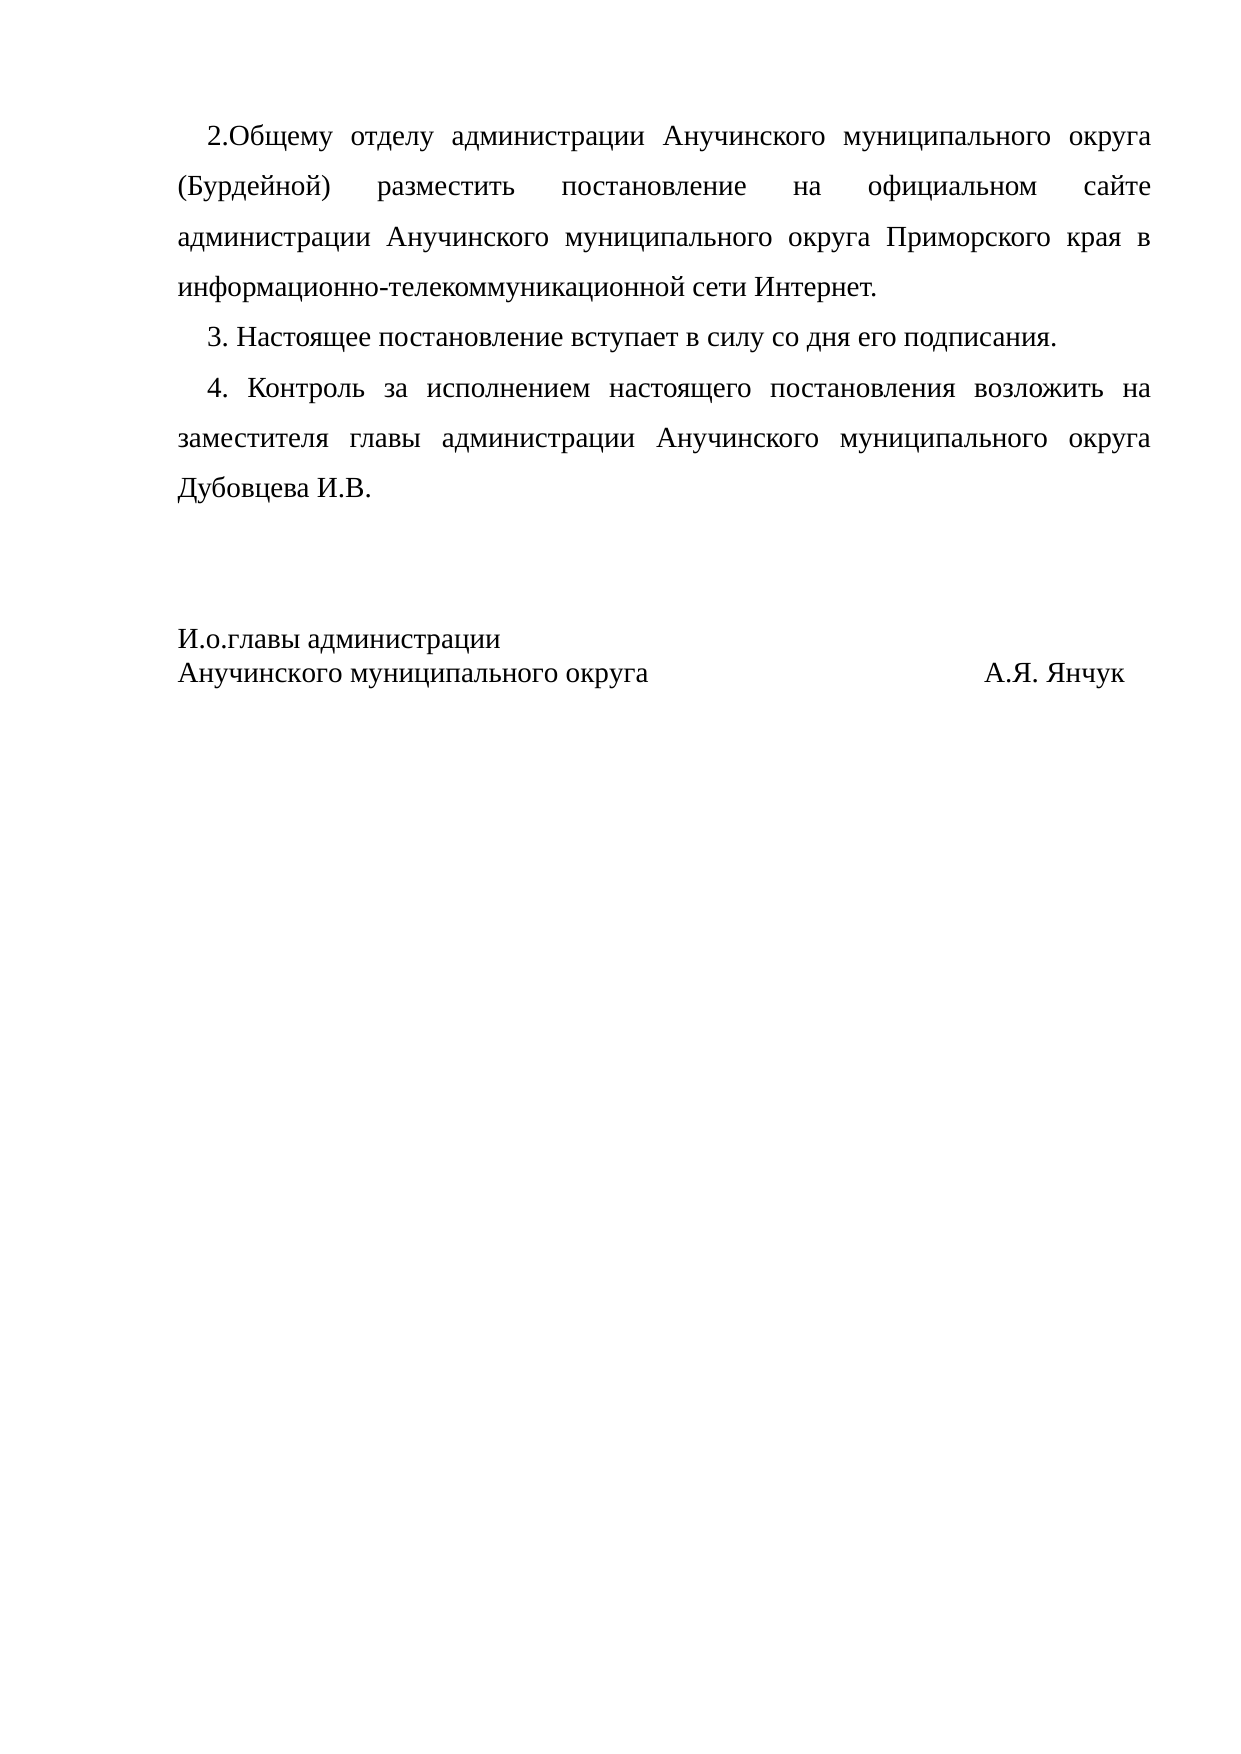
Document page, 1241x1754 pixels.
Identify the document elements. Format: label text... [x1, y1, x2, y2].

text 2.Общему отделу администрации Анучинского муниципального округа (Бурдейной) разместить постановление на официальном сайте администрации Анучинского муниципального округа Приморского края в информационно-телекоммуникационной сети Интернет. [177, 118, 1152, 303]
text Анучинского муниципального округа А.Я. Янчук [177, 655, 1152, 688]
text 4. Контроль за исполнением настоящего постановления возложить на заместителя главы администрации Анучинского муниципального округа Дубовцева И.В. [177, 370, 1152, 504]
text 3. Настоящее постановление вступает в силу со дня его подписания. [177, 319, 1152, 353]
text И.о.главы администрации [177, 621, 1152, 655]
